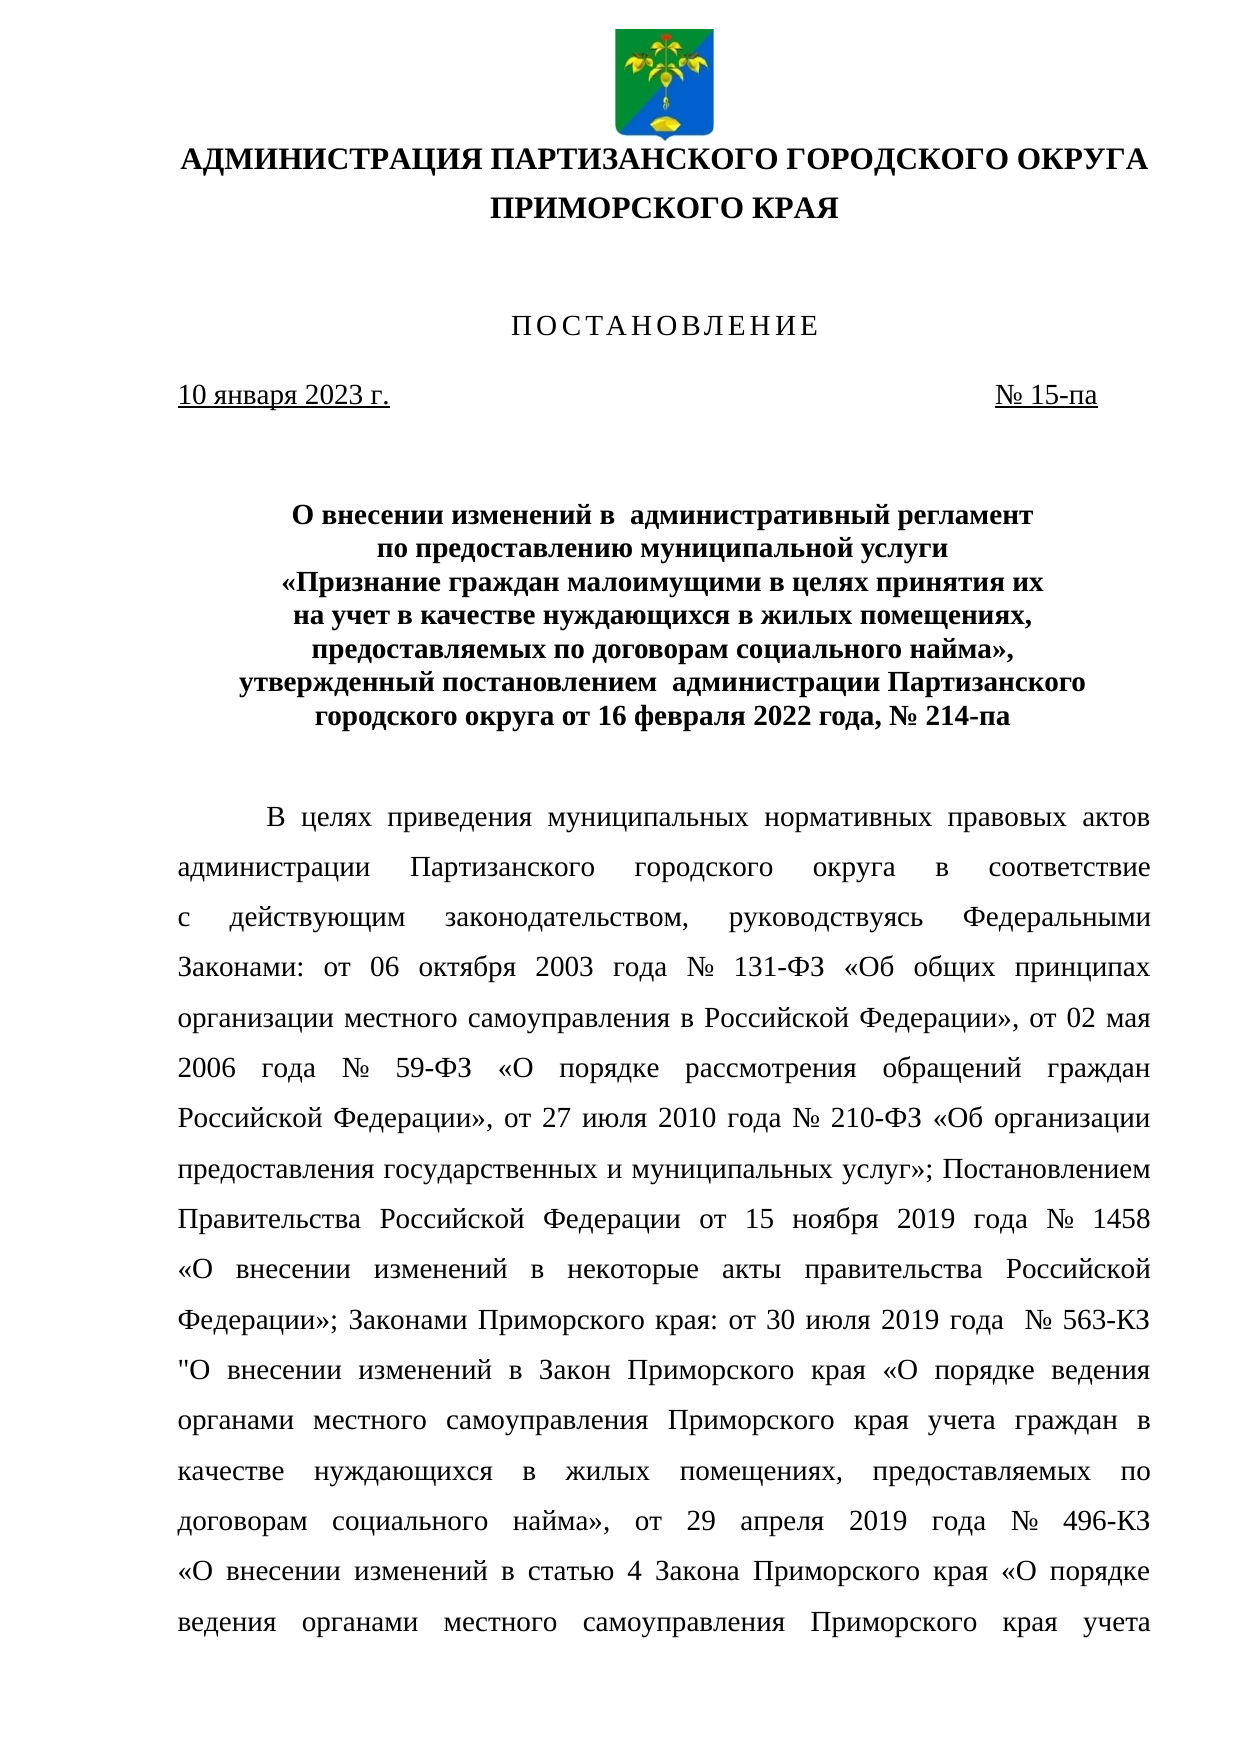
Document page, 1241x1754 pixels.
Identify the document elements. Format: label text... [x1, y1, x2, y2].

picture [615, 29, 714, 141]
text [177, 799, 1152, 1637]
text 10 января 2023 г. № 15-па [177, 377, 1152, 411]
text АДМИНИСТРАЦИЯ ПАРТИЗАНСКОГО ГОРОДСКОГО ОКРУГА [162, 141, 1167, 176]
table_header О внесении изменений в административный регламент по предоставлению муниципальной услуги «Признание граждан малоимущими в целях принятия их на учет в качестве нуждающихся в жилых помещениях, предоставляемых по договорам социального найма», утвержденный постановлением администрации Партизанского городского округа от 16 февраля 2022 года, № 214-па [212, 497, 1117, 799]
text ПРИМОРСКОГО КРАЯ [162, 189, 1167, 225]
subtitle постановление [162, 308, 1167, 342]
